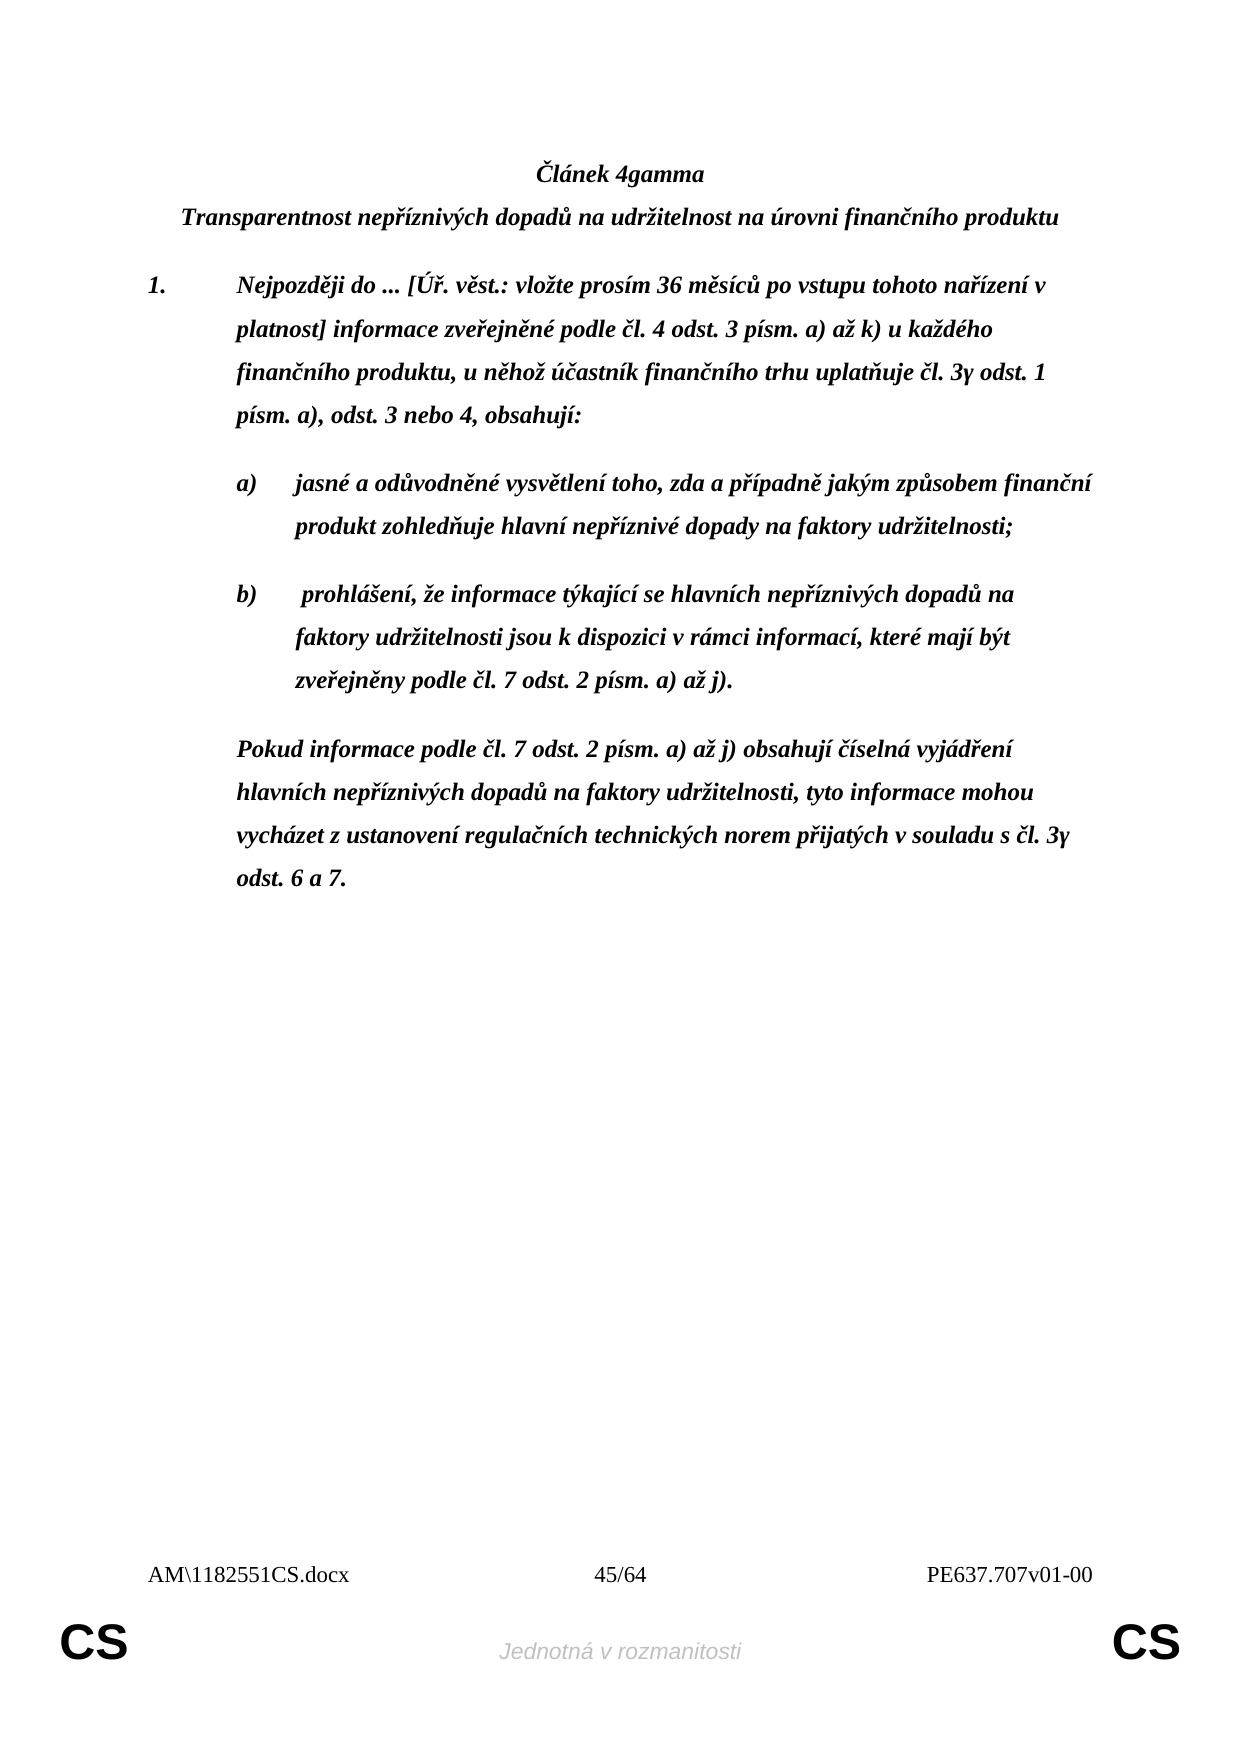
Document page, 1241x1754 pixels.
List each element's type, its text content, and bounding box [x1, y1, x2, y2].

text Pokud informace podle čl. 7 odst. 2 písm. a) až j) obsahují číselná vyjádření hlavních nepříznivých dopadů na faktory udržitelnosti, tyto informace mohou vycházet z ustanovení regulačních technických norem přijatých v souladu s čl. 3γ odst. 6 a 7. [236, 734, 1092, 892]
text b) prohlášení, že informace týkající se hlavních nepříznivých dopadů na faktory udržitelnosti jsou k dispozici v rámci informací, které mají být zveřejněny podle čl. 7 odst. 2 písm. a) až j). [236, 579, 1092, 694]
text Článek 4gamma Transparentnost nepříznivých dopadů na udržitelnost na úrovni finančního produktu [148, 159, 1092, 231]
text a) jasné a odůvodněné vysvětlení toho, zda a případně jakým způsobem finanční produkt zohledňuje hlavní nepříznivé dopady na faktory udržitelnosti; [236, 468, 1092, 540]
text 1. Nejpozději do ... [Úř. věst.: vložte prosím 36 měsíců po vstupu tohoto nařízení v platnost] informace zveřejněné podle čl. 4 odst. 3 písm. a) až k) u každého finančního produktu, u něhož účastník finančního trhu uplatňuje čl. 3γ odst. 1 písm. a), odst. 3 nebo 4, obsahují: [148, 271, 1092, 429]
